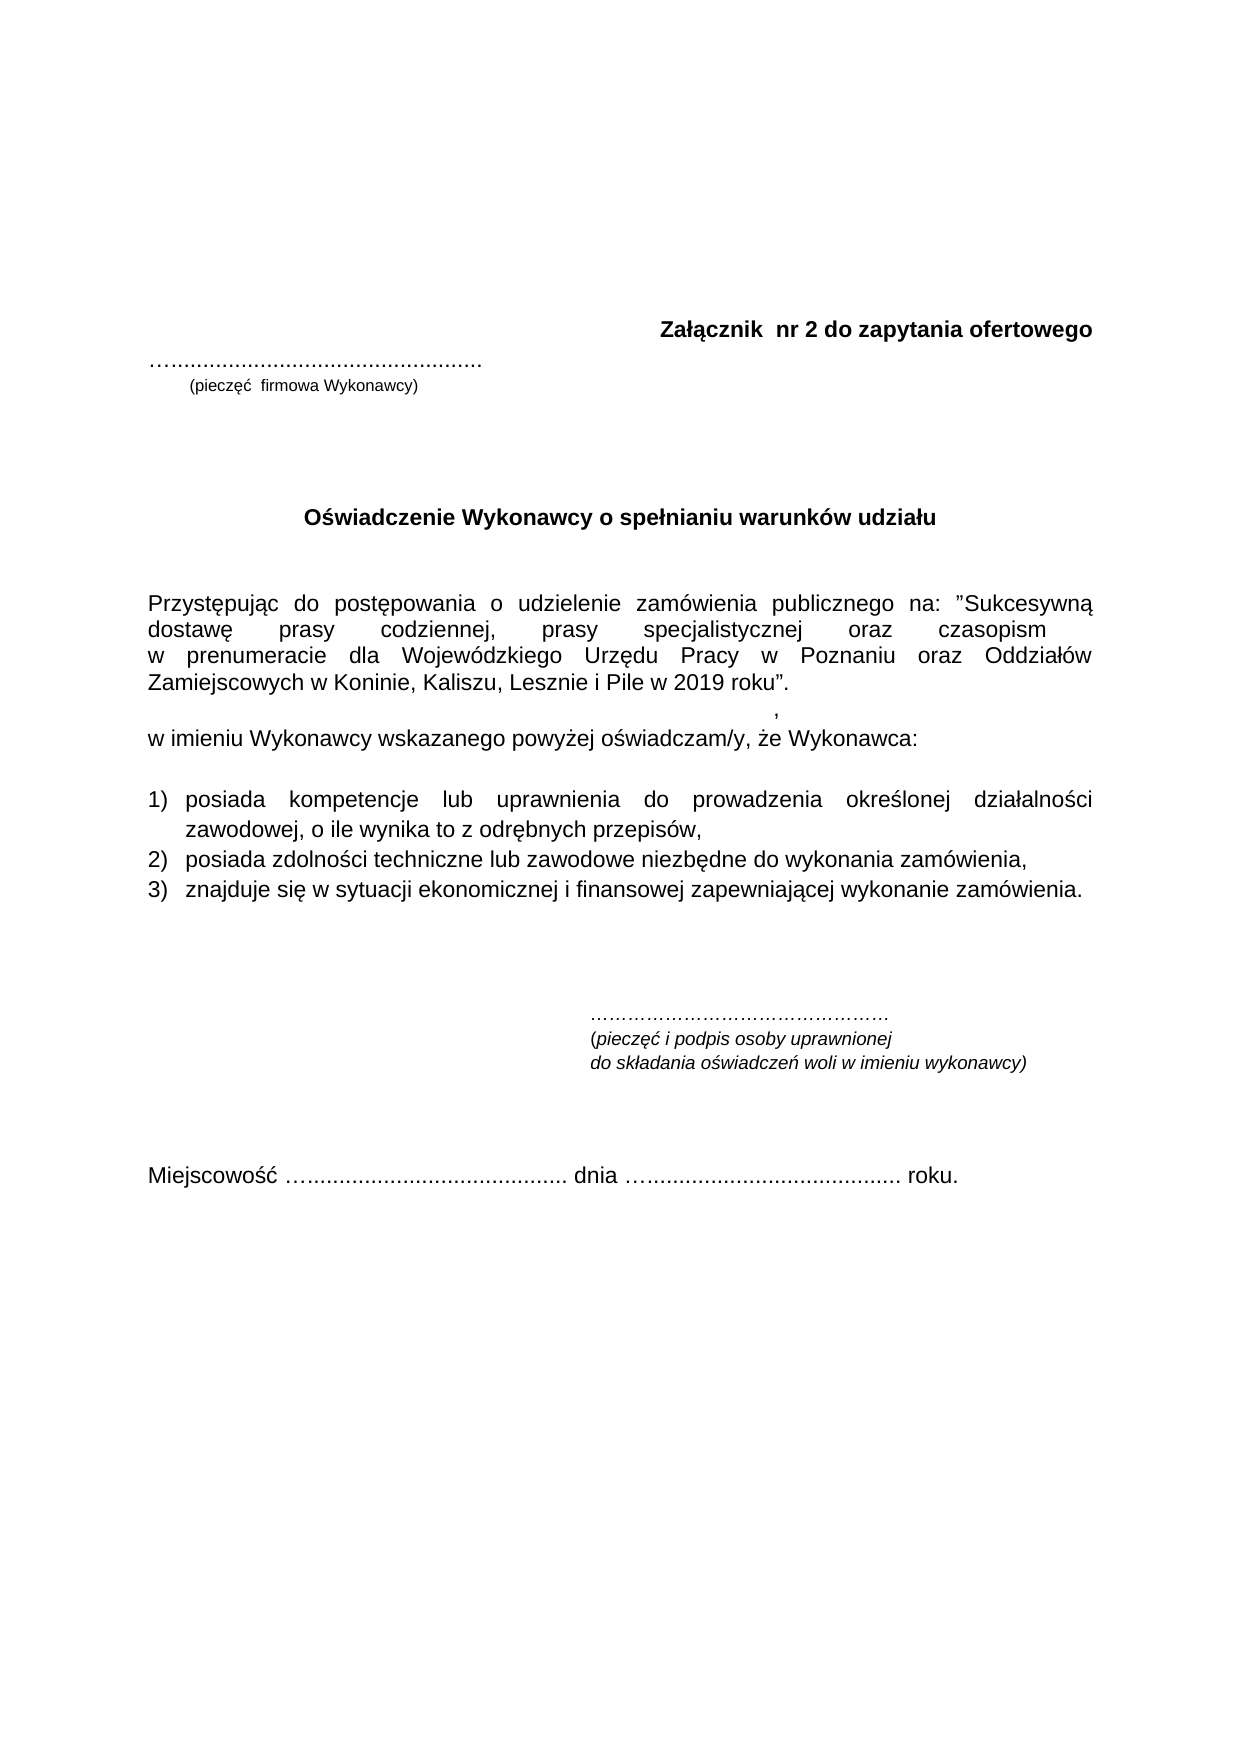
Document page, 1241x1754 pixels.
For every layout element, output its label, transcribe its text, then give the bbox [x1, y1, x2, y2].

text , w imieniu Wykonawcy wskazanego powyżej oświadczam/y, że Wykonawca: [148, 695, 1093, 751]
list posiada kompetencje lub uprawnienia do prowadzenia określonej działalności zawodowej, o ile wynika to z odrębnych przepisów, [148, 786, 1093, 842]
text Oświadczenie Wykonawcy o spełnianiu warunków udziału [148, 504, 1093, 531]
list znajduje się w sytuacji ekonomicznej i finansowej zapewniającej wykonanie zamówienia. [148, 876, 1093, 902]
list posiada zdolności techniczne lub zawodowe niezbędne do wykonania zamówienia, [148, 846, 1093, 872]
text …................................................. [148, 346, 1211, 372]
text Miejscowość …......................................... dnia …........................................ roku. [148, 1162, 1093, 1188]
text Załącznik nr 2 do zapytania ofertowego [516, 316, 1093, 342]
text (pieczęć firmowa Wykonawcy) [148, 376, 1093, 395]
text Przystępując do postępowania o udzielenie zamówienia publicznego na: ”Sukcesywną dostawę prasy codziennej, prasy specjalistycznej oraz czasopism w prenumeracie dla Wojewódzkiego Urzędu Pracy w Poznaniu oraz Oddziałów Zamiejscowych w Koninie, Kaliszu, Lesznie i Pile w 2019 roku”. [148, 589, 1093, 695]
text ………………………………………… [516, 1003, 1093, 1024]
text (pieczęć i podpis osoby uprawnionej do składania oświadczeń woli w imieniu wykonawcy) [148, 1027, 1093, 1074]
